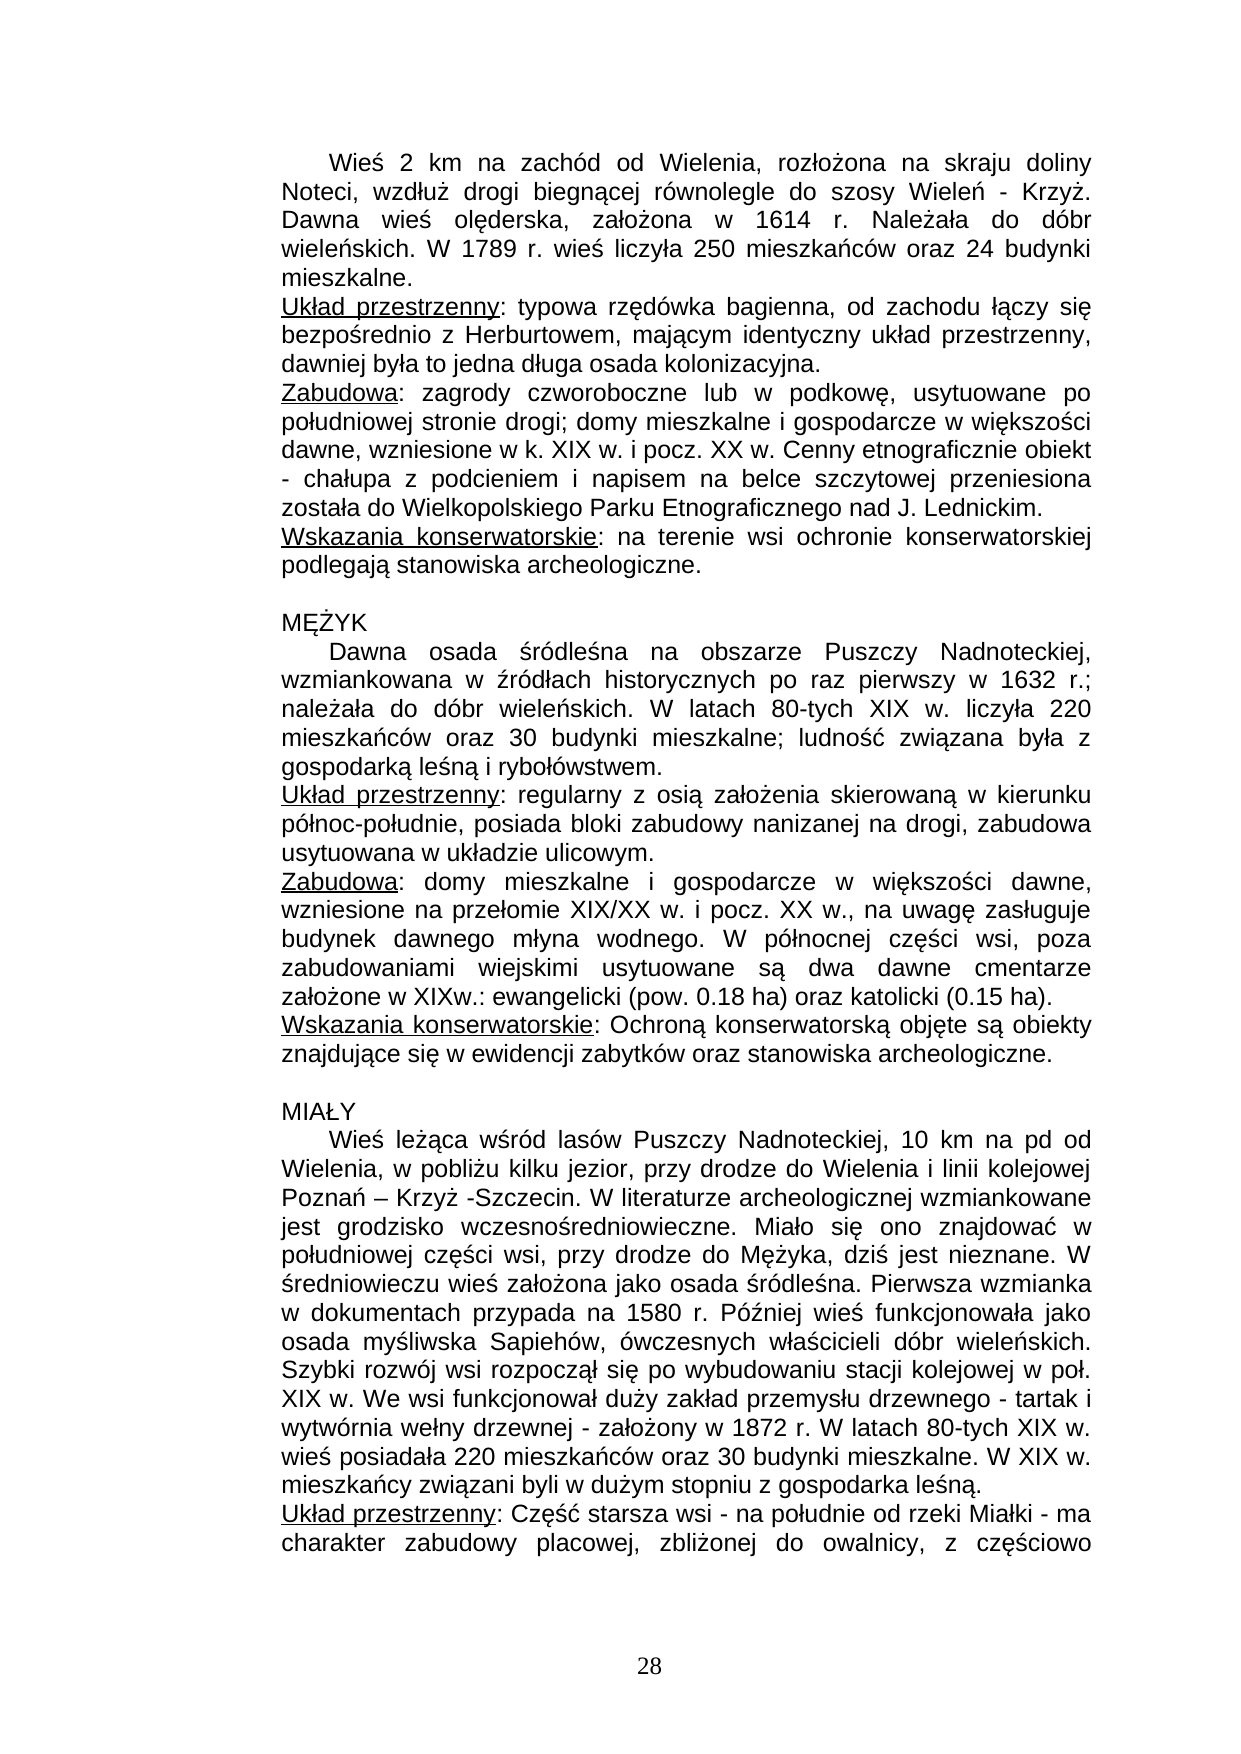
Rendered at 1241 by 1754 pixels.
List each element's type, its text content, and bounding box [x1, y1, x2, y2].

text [281, 1499, 1092, 1556]
text Układ przestrzenny: typowa rzędówka bagienna, od zachodu łączy się bezpośrednio z Herburtowem, mającym identyczny układ przestrzenny, dawniej była to jedna długa osada kolonizacyjna. [281, 291, 1092, 378]
text MIAŁY [281, 1096, 1092, 1125]
text Dawna osada śródleśna na obszarze Puszczy Nadnoteckiej, wzmiankowana w źródłach historycznych po raz pierwszy w 1632 r.; należała do dóbr wieleńskich. W latach 80-tych XIX w. liczyła 220 mieszkańców oraz 30 budynki mieszkalne; ludność związana była z gospodarką leśną i rybołówstwem. [281, 636, 1092, 780]
text Wskazania konserwatorskie: Ochroną konserwatorską objęte są obiekty znajdujące się w ewidencji zabytków oraz stanowiska archeologiczne. [281, 1010, 1092, 1068]
text Wskazania konserwatorskie: na terenie wsi ochronie konserwatorskiej podlegają stanowiska archeologiczne. [281, 521, 1092, 579]
text Wieś 2 km na zachód od Wielenia, rozłożona na skraju doliny Noteci, wzdłuż drogi biegnącej równolegle do szosy Wieleń - Krzyż. Dawna wieś olęderska, założona w 1614 r. Należała do dóbr wieleńskich. W 1789 r. wieś liczyła 250 mieszkańców oraz 24 budynki mieszkalne. [281, 148, 1092, 291]
text Zabudowa: domy mieszkalne i gospodarcze w większości dawne, wzniesione na przełomie XIX/XX w. i pocz. XX w., na uwagę zasługuje budynek dawnego młyna wodnego. W północnej części wsi, poza zabudowaniami wiejskimi usytuowane są dwa dawne cmentarze założone w XIXw.: ewangelicki (pow. 0.18 ha) oraz katolicki (0.15 ha). [281, 866, 1092, 1010]
text Zabudowa: zagrody czworoboczne lub w podkowę, usytuowane po południowej stronie drogi; domy mieszkalne i gospodarcze w większości dawne, wzniesione w k. XIX w. i pocz. XX w. Cenny etnograficznie obiekt - chałupa z podcieniem i napisem na belce szczytowej przeniesiona została do Wielkopolskiego Parku Etnograficznego nad J. Lednickim. [281, 378, 1092, 521]
text MĘŻYK [281, 608, 1092, 636]
text Układ przestrzenny: regularny z osią założenia skierowaną w kierunku północ-południe, posiada bloki zabudowy nanizanej na drogi, zabudowa usytuowana w układzie ulicowym. [281, 780, 1092, 866]
text Wieś leżąca wśród lasów Puszczy Nadnoteckiej, 10 km na pd od Wielenia, w pobliżu kilku jezior, przy drodze do Wielenia i linii kolejowej Poznań – Krzyż -Szczecin. W literaturze archeologicznej wzmiankowane jest grodzisko wczesnośredniowieczne. Miało się ono znajdować w południowej części wsi, przy drodze do Mężyka, dziś jest nieznane. W średniowieczu wieś założona jako osada śródleśna. Pierwsza wzmianka w dokumentach przypada na 1580 r. Później wieś funkcjonowała jako osada myśliwska Sapiehów, ówczesnych właścicieli dóbr wieleńskich. Szybki rozwój wsi rozpoczął się po wybudowaniu stacji kolejowej w poł. XIX w. We wsi funkcjonował duży zakład przemysłu drzewnego - tartak i wytwórnia wełny drzewnej - założony w 1872 r. W latach 80-tych XIX w. wieś posiadała 220 mieszkańców oraz 30 budynki mieszkalne. W XIX w. mieszkańcy związani byli w dużym stopniu z gospodarka leśną. [281, 1125, 1092, 1499]
